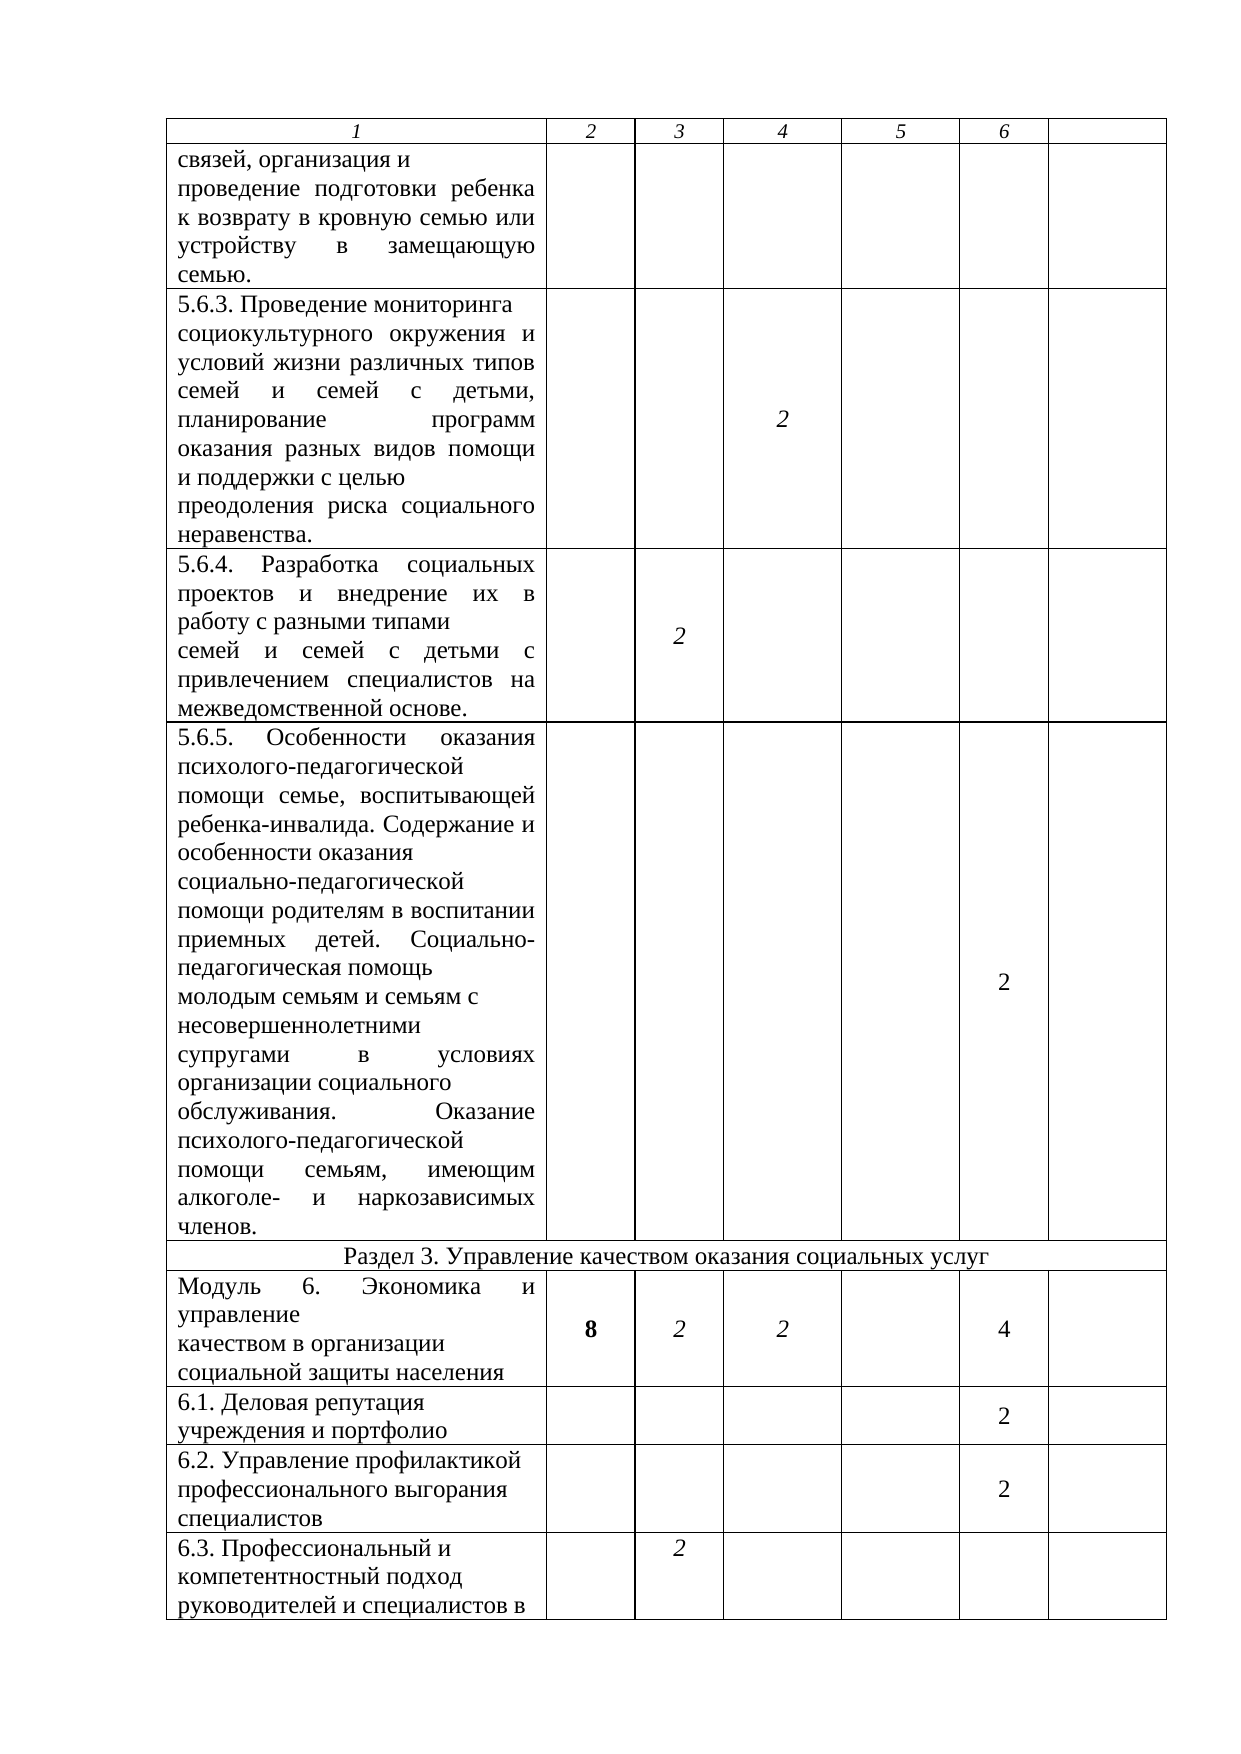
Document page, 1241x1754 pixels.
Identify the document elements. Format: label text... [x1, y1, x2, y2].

table_header 3 [636, 119, 723, 143]
table_cell [724, 723, 841, 1240]
table_cell Раздел 3. Управление качеством оказания социальных услуг [167, 1241, 1166, 1270]
table_cell [1049, 549, 1166, 721]
table_cell 2 [636, 1533, 723, 1619]
table_cell 6.2. Управление профилактикой профессионального выгорания специалистов [167, 1445, 546, 1532]
table_cell [547, 549, 634, 721]
table_cell 2 [724, 289, 841, 548]
table_cell [1049, 1445, 1166, 1532]
table_cell [842, 1445, 959, 1532]
table_cell 2 [960, 723, 1048, 1240]
table_cell [842, 289, 959, 548]
table_cell [842, 144, 959, 288]
table_cell Модуль 6. Экономика и управление качеством в организации социальной защиты населения [167, 1271, 546, 1386]
table_cell [1049, 289, 1166, 548]
table_cell 2 [636, 549, 723, 721]
table_header 2 [547, 119, 634, 143]
table_cell [1049, 144, 1166, 288]
table_cell 2 [960, 1445, 1048, 1532]
table_cell [636, 723, 723, 1240]
table_header 5 [842, 119, 959, 143]
table_cell [547, 144, 634, 288]
table_cell 5.6.4. Разработка социальных проектов и внедрение их в работу с разными типами семей и семей с детьми с привлечением специалистов на межведомственной основе. [167, 549, 546, 721]
table_cell [636, 144, 723, 288]
table_cell [636, 1387, 723, 1444]
table_cell [547, 723, 634, 1240]
table_header 1 [167, 119, 546, 143]
table_cell [960, 549, 1048, 721]
table_header 4 [724, 119, 841, 143]
table_cell [1049, 723, 1166, 1240]
table_cell 2 [724, 1271, 841, 1386]
table_cell [1049, 1387, 1166, 1444]
table_cell [842, 1533, 959, 1619]
table_cell [1049, 1533, 1166, 1619]
table_cell 6.1. Деловая репутация учреждения и портфолио [167, 1387, 546, 1444]
table_cell [724, 1533, 841, 1619]
table_cell 2 [960, 1387, 1048, 1444]
table_cell [724, 1445, 841, 1532]
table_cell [167, 144, 546, 288]
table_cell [167, 1533, 546, 1619]
table_cell [724, 144, 841, 288]
table_cell [636, 289, 723, 548]
table_cell [547, 289, 634, 548]
table_cell [724, 1387, 841, 1444]
table_cell 5.6.5. Особенности оказания психолого-педагогической помощи семье, воспитывающей ребенка-инвалида. Содержание и особенности оказания социально-педагогической помощи родителям в воспитании приемных детей. Социально-педагогическая помощь молодым семьям и семьям с несовершеннолетними супругами в условиях организации социального обслуживания. Оказание психолого-педагогической помощи семьям, имеющим алкоголе- и наркозависимых членов. [167, 723, 546, 1240]
table_cell [1049, 1271, 1166, 1386]
table_cell 2 [960, 144, 1048, 288]
table_cell [842, 1387, 959, 1444]
table_cell [842, 1271, 959, 1386]
table_cell 4 [960, 1271, 1048, 1386]
table_cell [960, 289, 1048, 548]
table_cell [724, 549, 841, 721]
table_cell [547, 1445, 634, 1532]
table_cell [960, 1533, 1048, 1619]
table_cell [636, 1445, 723, 1532]
table_cell [547, 1533, 634, 1619]
table_cell 8 [547, 1271, 634, 1386]
table_cell [842, 549, 959, 721]
table_cell 5.6.3. Проведение мониторинга социокультурного окружения и условий жизни различных типов семей и семей с детьми, планирование программ оказания разных видов помощи и поддержки с целью преодоления риска социального неравенства. [167, 289, 546, 548]
table_cell [547, 1387, 634, 1444]
table_cell 2 [636, 1271, 723, 1386]
table_header 6 [960, 119, 1048, 143]
table_cell [842, 723, 959, 1240]
table_header [1049, 119, 1166, 143]
